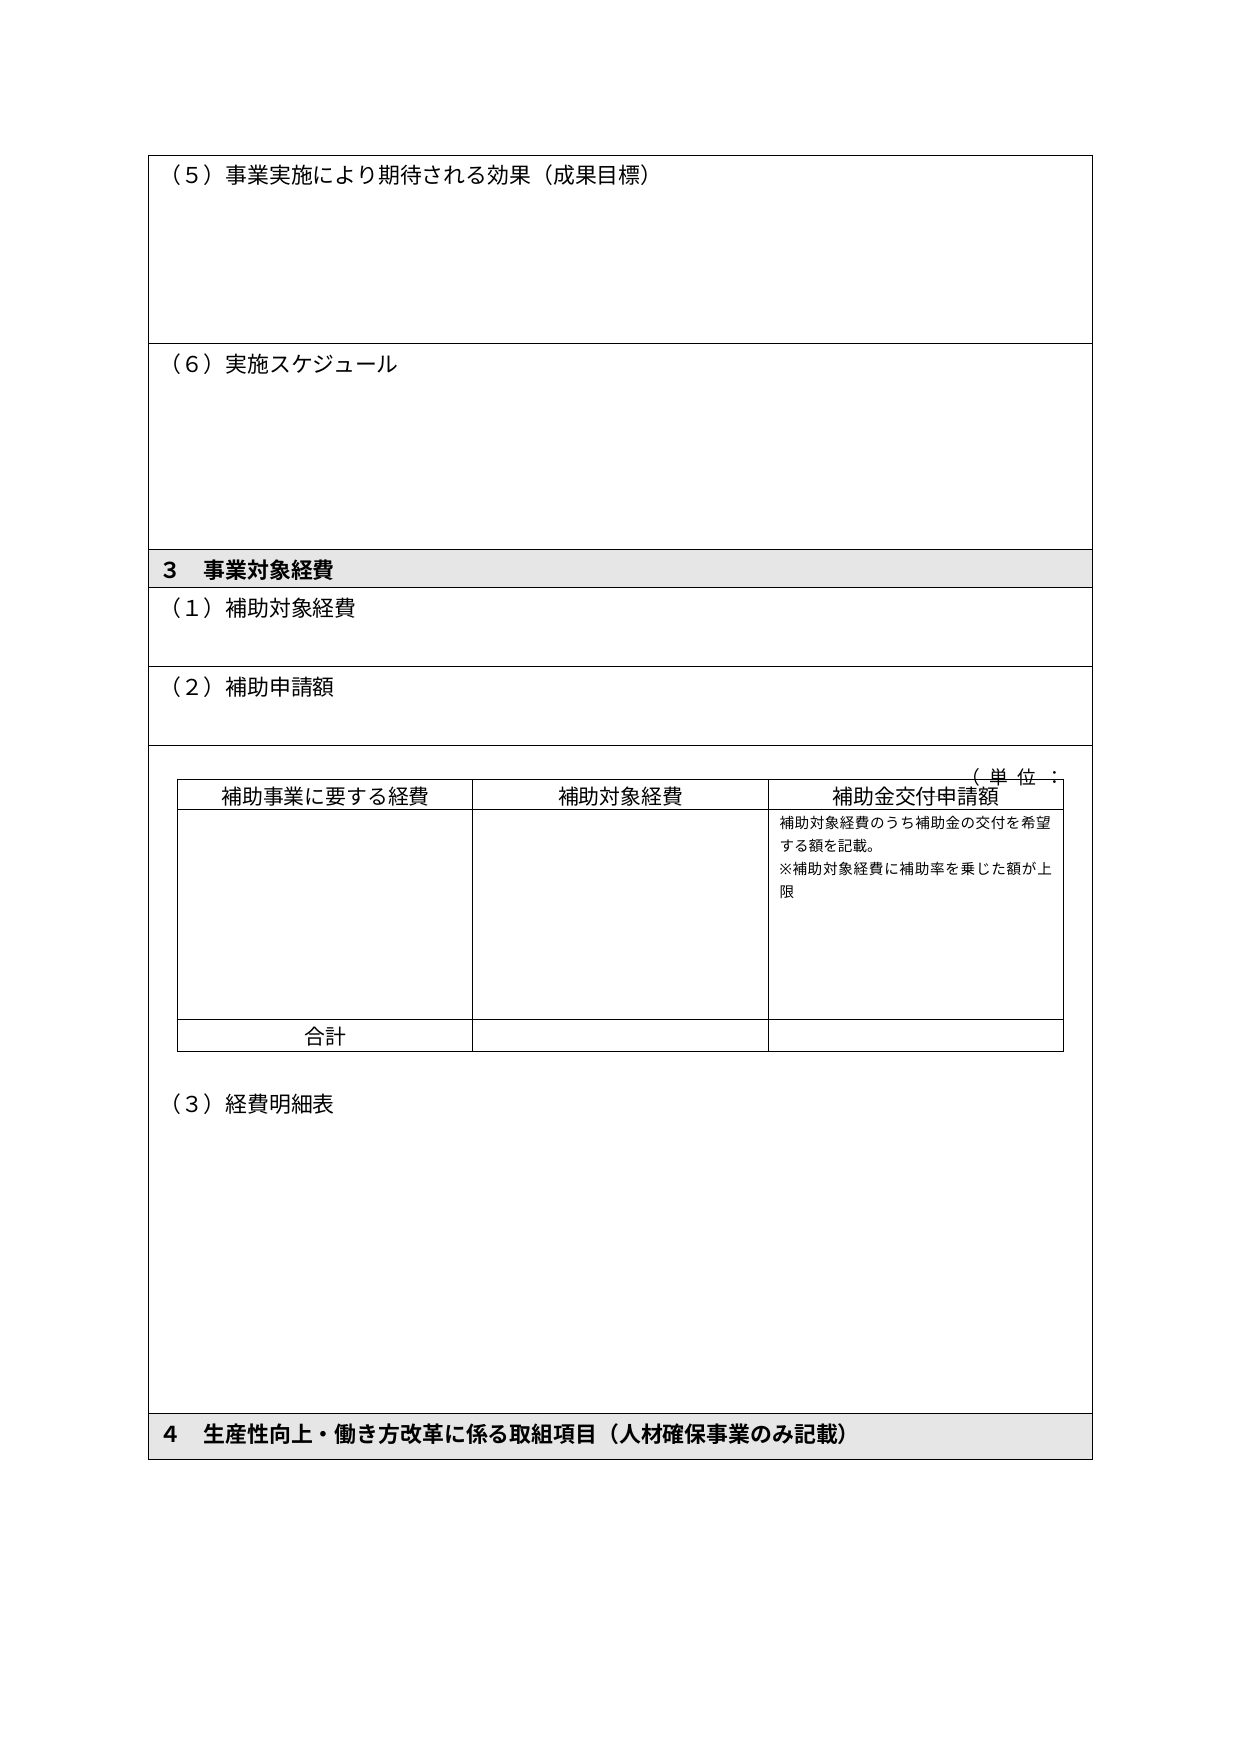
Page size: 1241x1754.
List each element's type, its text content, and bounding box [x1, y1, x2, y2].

table_cell ３ 事業対象経費 [149, 550, 1092, 587]
table_cell ４ 生産性向上・働き方改革に係る取組項目（人材確保事業のみ記載） [149, 1414, 1092, 1459]
table_cell （２）補助申請額 [149, 667, 1092, 745]
table_cell （５）事業実施により期待される効果（成果目標） [149, 156, 1092, 343]
table_cell （６）実施スケジュール [149, 344, 1092, 549]
table_cell （１）補助対象経費 [149, 588, 1092, 666]
table_cell （３）経費明細表 [149, 746, 1092, 1413]
